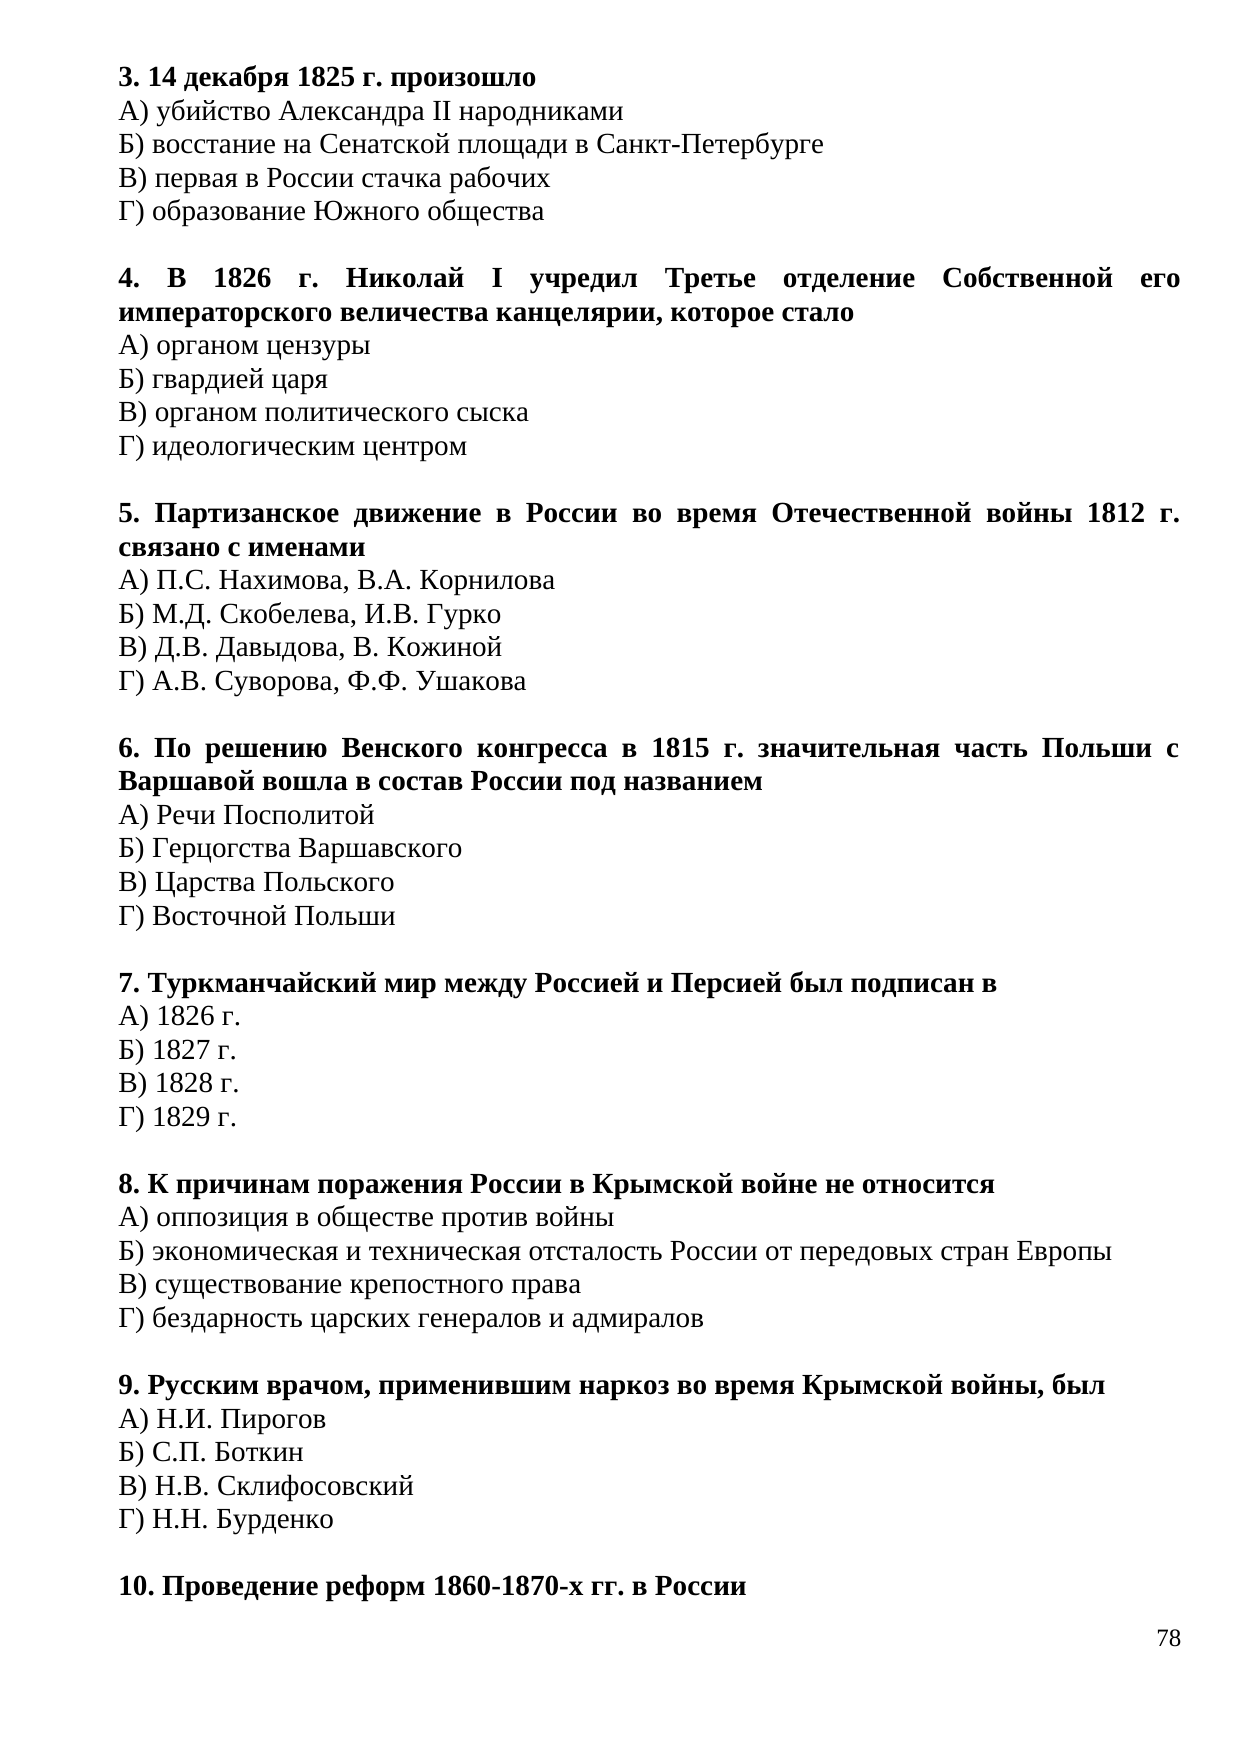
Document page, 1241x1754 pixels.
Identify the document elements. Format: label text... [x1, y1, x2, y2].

text В) существование крепостного права [118, 1267, 1181, 1300]
text 4. В 1826 г. Николай I учредил Третье отделение Собственной его императорского величества канцелярии, которое стало [118, 260, 1181, 327]
text Б) экономическая и техническая отсталость России от передовых стран Европы [118, 1233, 1181, 1267]
text Г) А.В. Суворова, Ф.Ф. Ушакова [118, 663, 1181, 696]
text В) Царства Польского [118, 864, 1181, 898]
text Б) восстание на Сенатской площади в Санкт-Петербурге [118, 126, 1181, 160]
text 7. Туркманчайский мир между Россией и Персией был подписан в [118, 965, 1181, 998]
text Б) М.Д. Скобелева, И.В. Гурко [118, 596, 1181, 629]
text В) Д.В. Давыдова, В. Кожиной [118, 629, 1181, 663]
text Г) 1829 г. [118, 1099, 1181, 1132]
text 3. 14 декабря 1825 г. произошло [118, 59, 1181, 93]
text 5. Партизанское движение в России во время Отечественной войны 1812 г. связано с именами [118, 495, 1181, 562]
text 10. Проведение реформ 1860-1870-х гг. в России [118, 1568, 1181, 1602]
text А) органом цензуры [118, 327, 1181, 361]
text 9. Русским врачом, применившим наркоз во время Крымской войны, был [118, 1367, 1181, 1401]
text В) Н.В. Склифосовский [118, 1468, 1181, 1501]
text 6. По решению Венского конгресса в 1815 г. значительная часть Польши с Варшавой вошла в состав России под названием [118, 730, 1181, 797]
text Г) идеологическим центром [118, 428, 1181, 462]
text В) первая в России стачка рабочих [118, 160, 1181, 193]
text Б) Герцогства Варшавского [118, 831, 1181, 864]
text В) 1828 г. [118, 1065, 1181, 1099]
text Б) С.П. Боткин [118, 1434, 1181, 1468]
text Г) Восточной Польши [118, 898, 1181, 931]
text А) оппозиция в обществе против войны [118, 1199, 1181, 1233]
text А) Н.И. Пирогов [118, 1401, 1181, 1434]
text А) П.С. Нахимова, В.А. Корнилова [118, 562, 1181, 596]
text Г) Н.Н. Бурденко [118, 1501, 1181, 1535]
text Г) образование Южного общества [118, 193, 1181, 227]
text Б) гвардией царя [118, 361, 1181, 394]
text А) 1826 г. [118, 998, 1181, 1032]
text Б) 1827 г. [118, 1032, 1181, 1065]
text А) Речи Посполитой [118, 797, 1181, 831]
text 8. К причинам поражения России в Крымской войне не относится [118, 1166, 1181, 1199]
text Г) бездарность царских генералов и адмиралов [118, 1300, 1181, 1334]
text А) убийство Александра II народниками [118, 93, 1181, 126]
text В) органом политического сыска [118, 394, 1181, 428]
